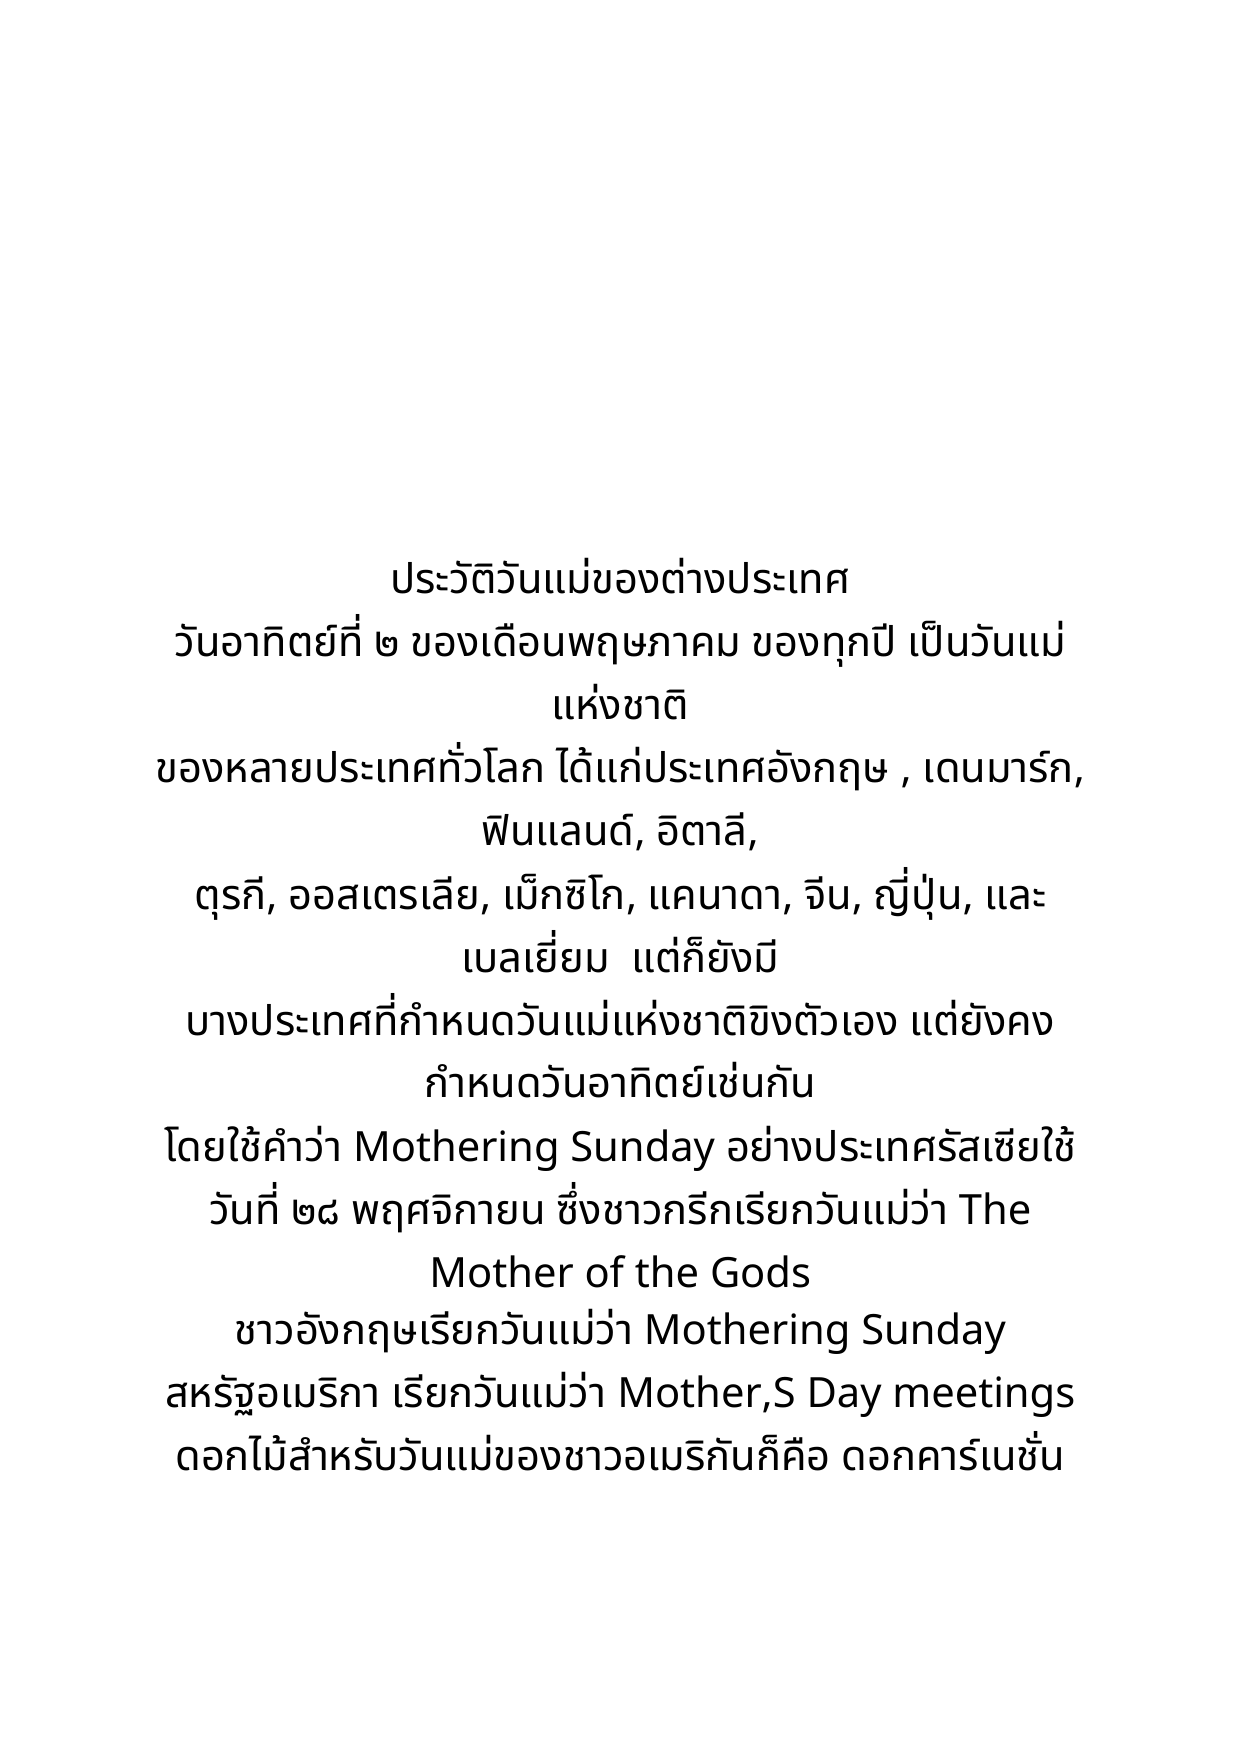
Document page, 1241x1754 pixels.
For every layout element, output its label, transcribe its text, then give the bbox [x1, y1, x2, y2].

text ดอกไม้สำหรับวันแม่ของชาวอเมริกันก็คือ ดอกคาร์เนชั่น [150, 1427, 1090, 1489]
text ชาวอังกฤษเรียกวันแม่ว่า Mothering Sunday [150, 1300, 1090, 1363]
text โดยใช้คำว่า Mothering Sunday อย่างประเทศรัสเซียใช้วันที่ ๒๘ พฤศจิกายน ซึ่งชาวกรีกเรียกวันแม่ว่า The Mother of the Gods [150, 1117, 1090, 1300]
text วันอาทิตย์ที่ ๒ ของเดือนพฤษภาคม ของทุกปี เป็นวันแม่แห่งชาติ [150, 612, 1090, 738]
text สหรัฐอเมริกา เรียกวันแม่ว่า Mother,S Day meetings [150, 1363, 1090, 1427]
text ของหลายประเทศทั่วโลก ได้แก่ประเทศอังกฤษ , เดนมาร์ก, ฟินแลนด์, อิตาลี, [150, 738, 1090, 864]
text บางประเทศที่กำหนดวันแม่แห่งชาติขิงตัวเอง แต่ยังคงกำหนดวันอาทิตย์เช่นกัน [150, 991, 1090, 1117]
text ตุรกี, ออสเตรเลีย, เม็กซิโก, แคนาดา, จีน, ญี่ปุ่น, และเบลเยี่ยม แต่ก็ยังมี [150, 864, 1090, 991]
text ประวัติวันแม่ของต่างประเทศ [150, 549, 1090, 612]
